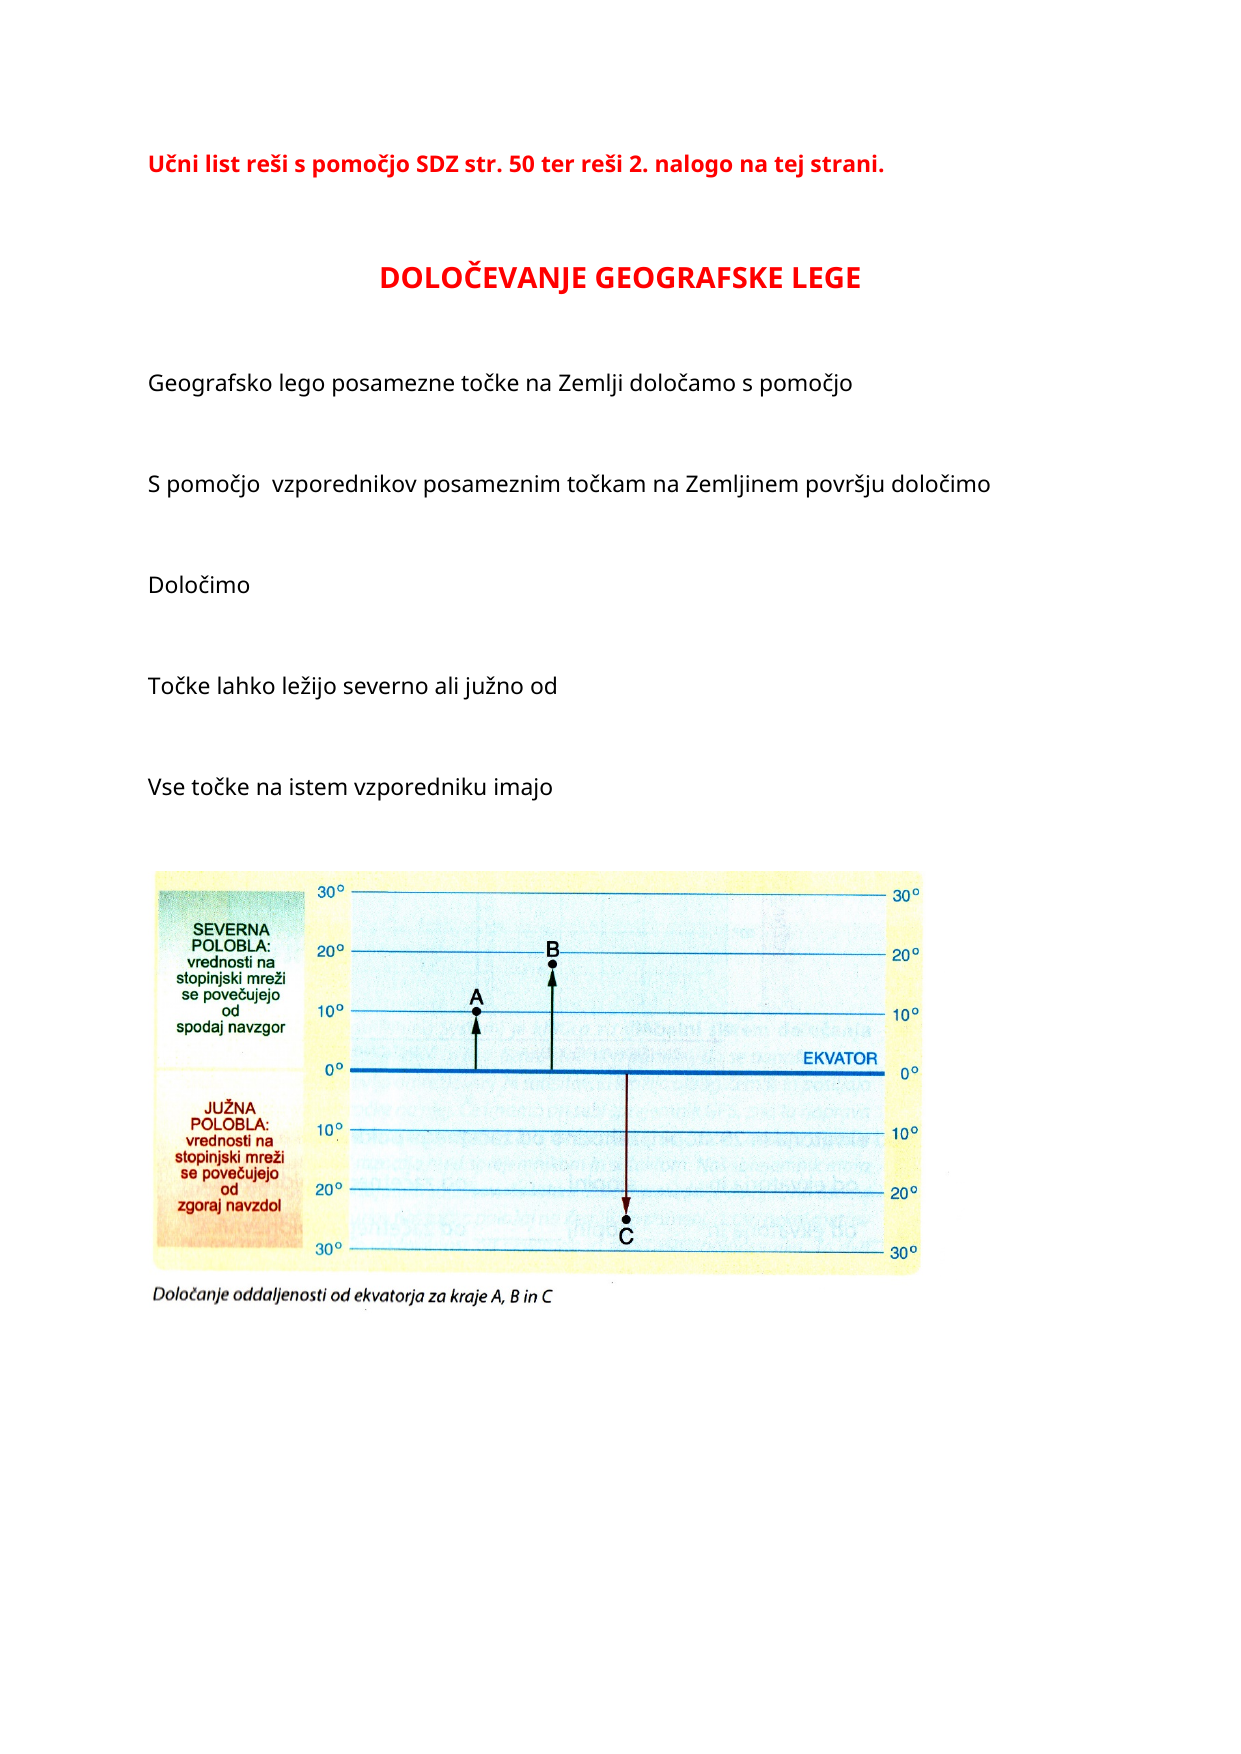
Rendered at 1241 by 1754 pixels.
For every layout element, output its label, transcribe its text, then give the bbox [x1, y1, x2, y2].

text Učni list reši s pomočjo SDZ str. 50 ter reši 2. nalogo na tej strani. [148, 148, 1093, 179]
text Geografsko lego posamezne točke na Zemlji določamo s pomočjo [148, 367, 1093, 399]
text Vse točke na istem vzporedniku imajo [148, 771, 1093, 802]
text Točke lahko ležijo severno ali južno od [148, 670, 1093, 701]
text S pomočjo vzporednikov posameznim točkam na Zemljinem površju določimo [148, 468, 1093, 499]
text DOLOČEVANJE GEOGRAFSKE LEGE [148, 257, 1093, 297]
text Določimo [148, 569, 1093, 600]
picture [147, 871, 966, 1322]
